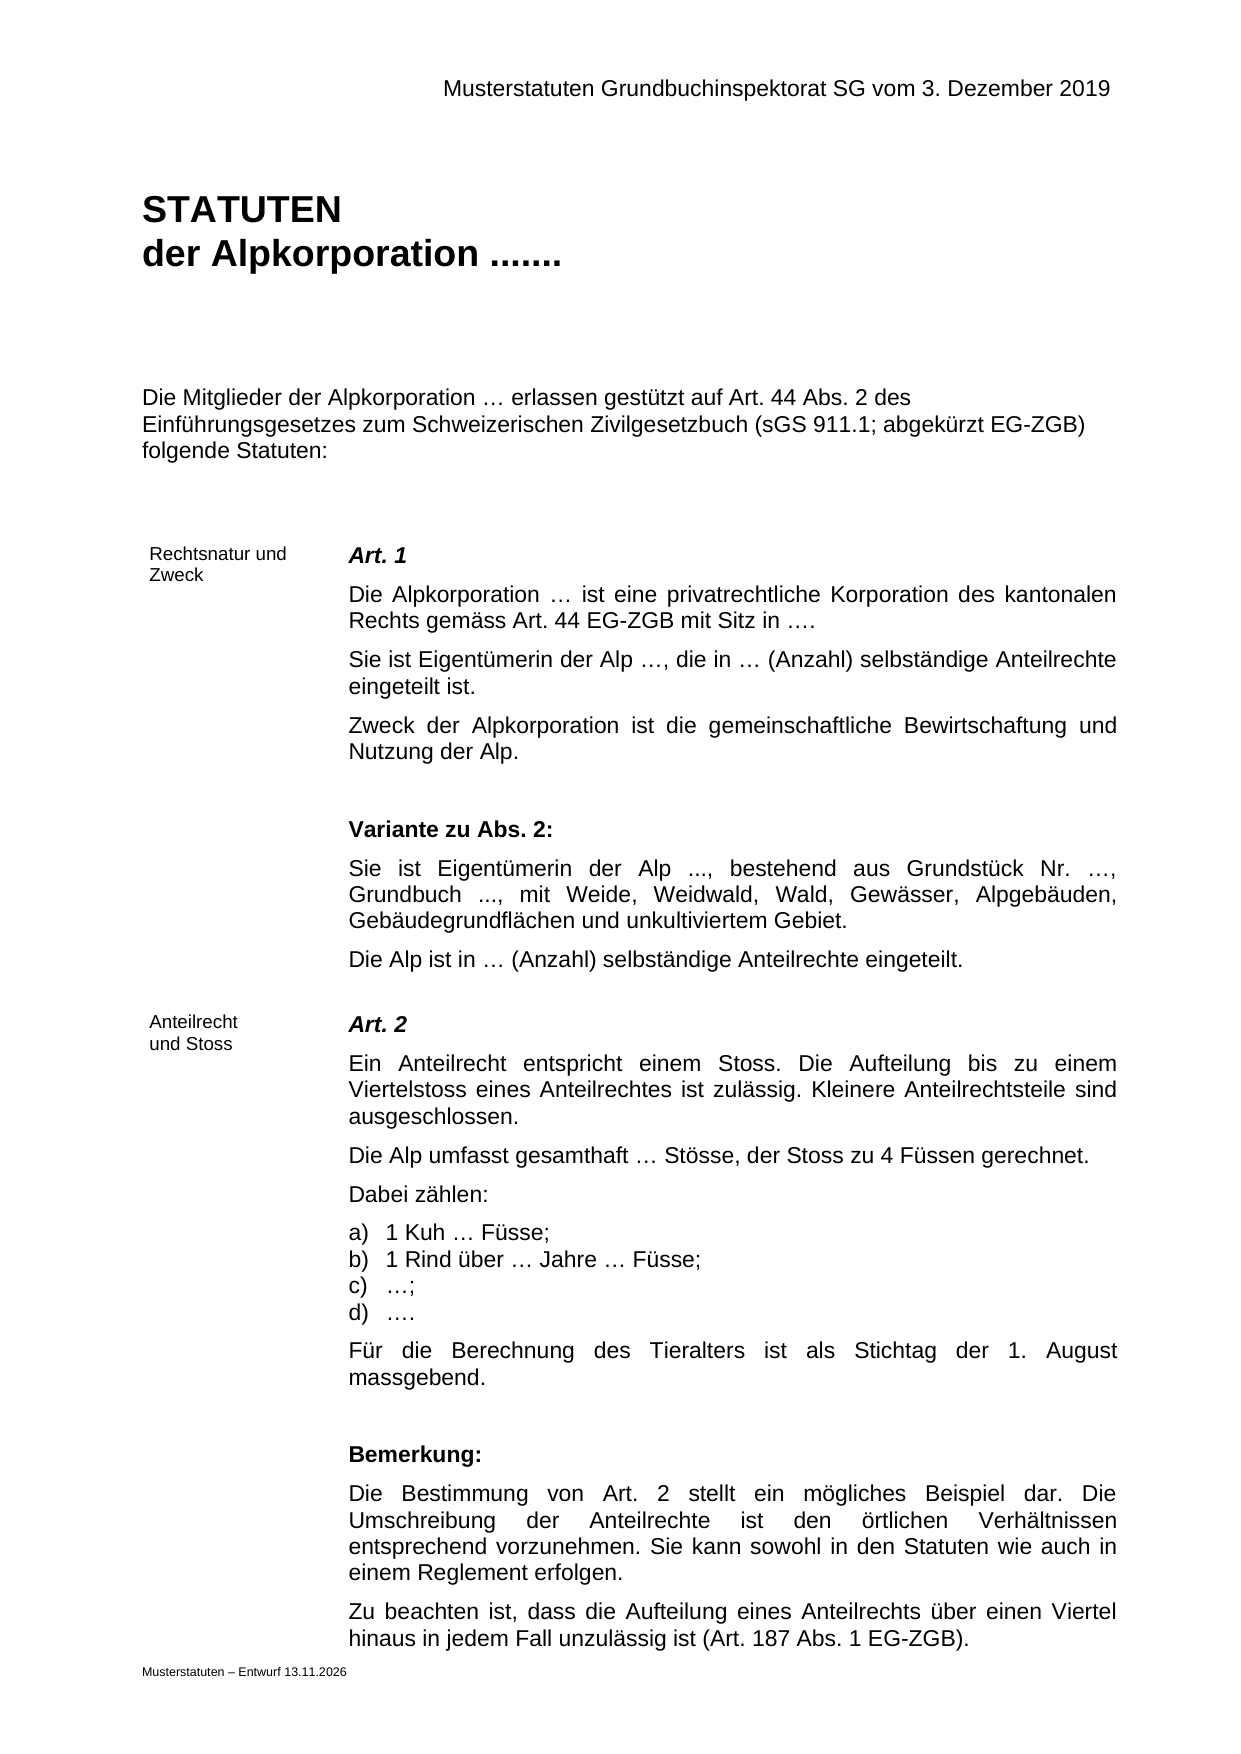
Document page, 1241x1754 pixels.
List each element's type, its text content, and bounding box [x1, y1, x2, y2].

table_header Anteilrecht und Stoss [142, 1011, 341, 1663]
table_header Rechtsnatur und Zweck [142, 542, 341, 985]
table_header Art. 2 Ein Anteilrecht entspricht einem Stoss. Die Aufteilung bis zu einem Viertelstoss eines Anteilrechtes ist zulässig. Kleinere Anteilrechtsteile sind ausgeschlossen. Die Alp umfasst gesamthaft … Stösse, der Stoss zu 4 Füssen gerechnet. Dabei zählen: 1 Kuh … Füsse; 1 Rind über … Jahre … Füsse; …; …. Für die Berechnung des Tieralters ist als Stichtag der 1. August massgebend. Bemerkung: Die Bestimmung von Art. 2 stellt ein mögliches Beispiel dar. Die Umschreibung der Anteilrechte ist den örtlichen Verhältnissen entsprechend vorzunehmen. Sie kann sowohl in den Statuten wie auch in einem Reglement erfolgen. Zu beachten ist, dass die Aufteilung eines Anteilrechts über einen Viertel hinaus in jedem Fall unzulässig ist (Art. 187 Abs. 1 EG-ZGB). [341, 1011, 1125, 1663]
table_header Art. 1 Die Alpkorporation … ist eine privatrechtliche Korporation des kantonalen Rechts gemäss Art. 44 EG-ZGB mit Sitz in …. Sie ist Eigentümerin der Alp …, die in … (Anzahl) selbständige Anteilrechte eingeteilt ist. Zweck der Alpkorporation ist die gemeinschaftliche Bewirtschaftung und Nutzung der Alp. Variante zu Abs. 2: Sie ist Eigentümerin der Alp ..., bestehend aus Grundstück Nr. …, Grundbuch ..., mit Weide, Weidwald, Wald, Gewässer, Alpgebäuden, Gebäudegrundflächen und unkultiviertem Gebiet. Die Alp ist in … (Anzahl) selbständige Anteilrechte eingeteilt. [341, 542, 1125, 985]
text Die Mitglieder der Alpkorporation … erlassen gestützt auf Art. 44 Abs. 2 des Einführungsgesetzes zum Schweizerischen Zivilgesetzbuch (sGS 911.1; abgekürzt EG-ZGB) folgende Statuten: [142, 384, 1110, 463]
title der Alpkorporation ....... [142, 231, 1110, 274]
title STATUTEN [142, 188, 1110, 231]
